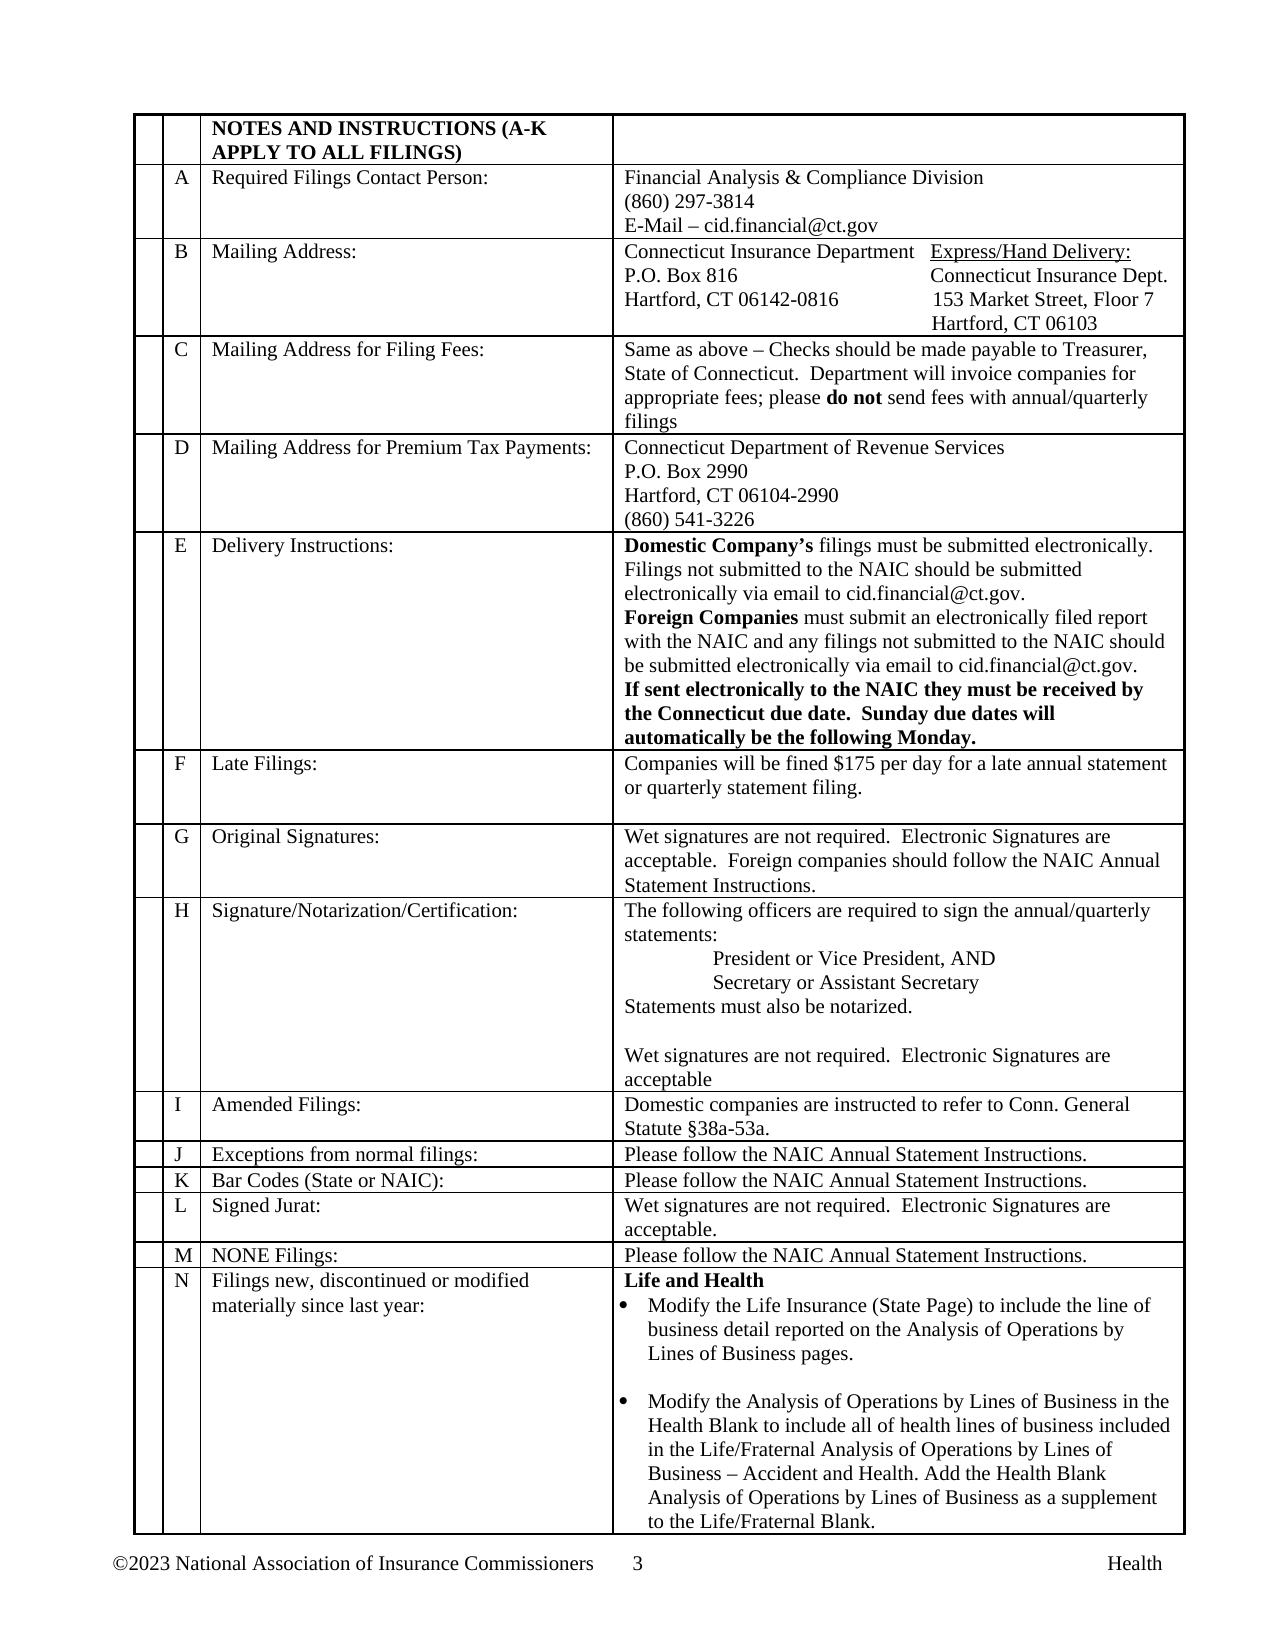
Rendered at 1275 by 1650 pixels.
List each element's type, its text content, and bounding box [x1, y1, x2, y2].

table_cell Domestic companies are instructed to refer to Conn. General Statute §38a-53a. [614, 1092, 1183, 1140]
table_cell [136, 533, 162, 749]
table_cell [136, 1193, 162, 1241]
table_cell Wet signatures are not required. Electronic Signatures are acceptable. Foreign companies should follow the NAIC Annual Statement Instructions. [614, 825, 1183, 897]
table_cell [136, 1243, 162, 1267]
table_cell [136, 435, 162, 531]
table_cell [614, 1268, 1183, 1533]
table_cell H [164, 898, 200, 1091]
table_cell Mailing Address: [201, 239, 612, 335]
table_cell [136, 898, 162, 1091]
table_cell [136, 1168, 162, 1192]
table_cell A [164, 165, 200, 237]
table_cell C [164, 337, 200, 433]
table_cell [136, 1092, 162, 1140]
table_cell B [164, 239, 200, 335]
table_cell Domestic Company’s filings must be submitted electronically. Filings not submitted to the NAIC should be submitted electronically via email to cid.financial@ct.gov. Foreign Companies must submit an electronically filed report with the NAIC and any filings not submitted to the NAIC should be submitted electronically via email to cid.financial@ct.gov. If sent electronically to the NAIC they must be received by the Connecticut due date. Sunday due dates will automatically be the following Monday. [614, 533, 1183, 749]
table_header [614, 116, 1183, 164]
table_cell Amended Filings: [201, 1092, 612, 1140]
table_cell [136, 1268, 162, 1533]
table_header [136, 116, 162, 164]
table_cell L [164, 1193, 200, 1241]
table_cell Required Filings Contact Person: [201, 165, 612, 237]
table_cell [136, 239, 162, 335]
table_cell [136, 165, 162, 237]
table_cell Signature/Notarization/Certification: [201, 898, 612, 1091]
table_cell G [164, 825, 200, 897]
table_cell Signed Jurat: [201, 1193, 612, 1241]
table_cell Bar Codes (State or NAIC): [201, 1168, 612, 1192]
table_cell M [164, 1243, 200, 1267]
table_cell Please follow the NAIC Annual Statement Instructions. [614, 1243, 1183, 1267]
table_cell Mailing Address for Filing Fees: [201, 337, 612, 433]
table_cell NONE Filings: [201, 1243, 612, 1267]
table_cell Late Filings: [201, 751, 612, 823]
table_cell Financial Analysis & Compliance Division (860) 297-3814 E-Mail – cid.financial@ct.gov [614, 165, 1183, 237]
table_cell Connecticut Insurance Department Express/Hand Delivery: P.O. Box 816 Connecticut Insurance Dept. Hartford, CT 06142-0816 153 Market Street, Floor 7 Hartford, CT 06103 [614, 239, 1183, 335]
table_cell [201, 1268, 612, 1533]
table_cell [136, 1142, 162, 1166]
table_cell Mailing Address for Premium Tax Payments: [201, 435, 612, 531]
table_cell Delivery Instructions: [201, 533, 612, 749]
table_cell Wet signatures are not required. Electronic Signatures are acceptable. [614, 1193, 1183, 1241]
table_cell [136, 751, 162, 823]
table_cell D [164, 435, 200, 531]
table_header [164, 116, 200, 164]
table_cell [136, 337, 162, 433]
table_cell Original Signatures: [201, 825, 612, 897]
table_cell Please follow the NAIC Annual Statement Instructions. [614, 1142, 1183, 1166]
table_cell I [164, 1092, 200, 1140]
table_cell F [164, 751, 200, 823]
table_cell [136, 825, 162, 897]
table_cell Exceptions from normal filings: [201, 1142, 612, 1166]
table_cell N [164, 1268, 200, 1533]
table_cell Please follow the NAIC Annual Statement Instructions. [614, 1168, 1183, 1192]
table_cell The following officers are required to sign the annual/quarterly statements: President or Vice President, AND Secretary or Assistant Secretary Statements must also be notarized. Wet signatures are not required. Electronic Signatures are acceptable [614, 898, 1183, 1091]
table_cell J [164, 1142, 200, 1166]
table_cell Same as above – Checks should be made payable to Treasurer, State of Connecticut. Department will invoice companies for appropriate fees; please do not send fees with annual/quarterly filings [614, 337, 1183, 433]
table_cell E [164, 533, 200, 749]
table_cell Companies will be fined $175 per day for a late annual statement or quarterly statement filing. [614, 751, 1183, 823]
table_cell Connecticut Department of Revenue Services P.O. Box 2990 Hartford, CT 06104-2990 (860) 541-3226 [614, 435, 1183, 531]
table_cell K [164, 1168, 200, 1192]
table_header NOTES AND INSTRUCTIONS (A-K APPLY TO ALL FILINGS) [201, 116, 612, 164]
